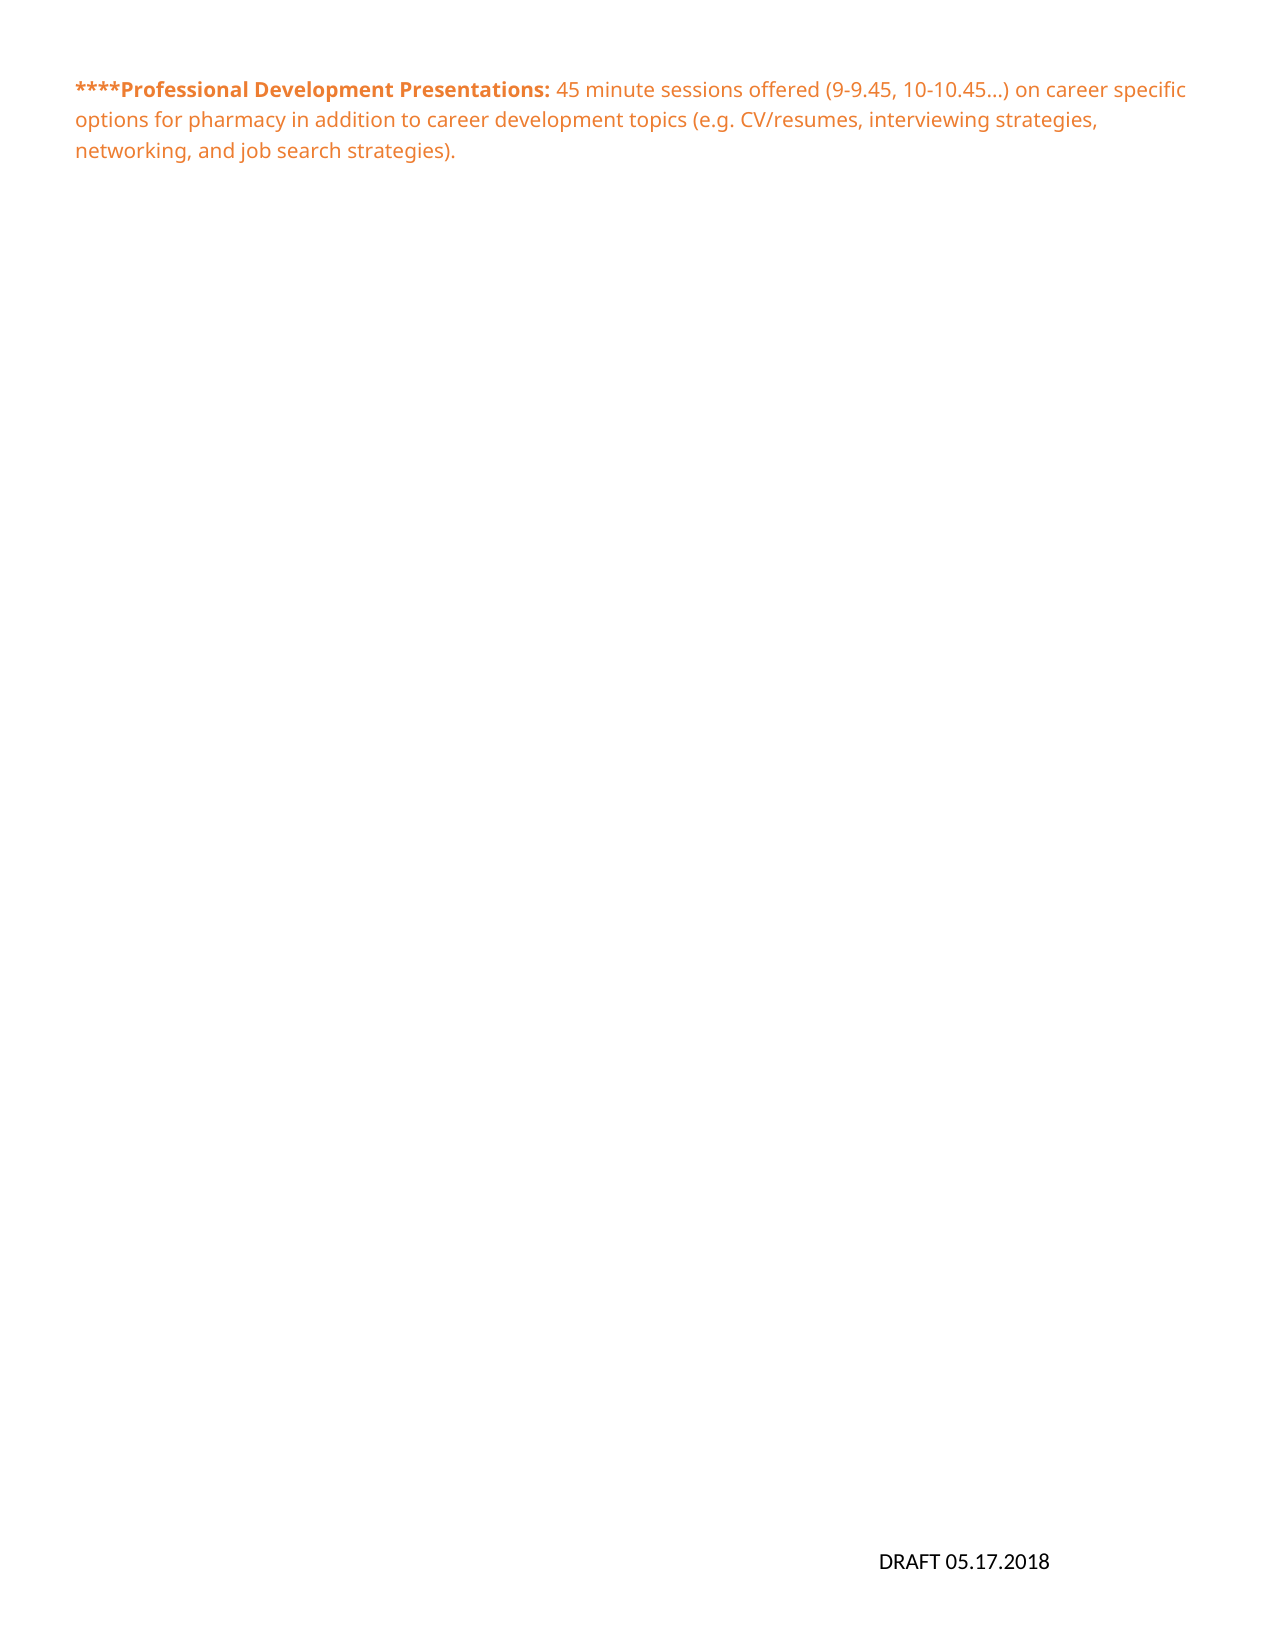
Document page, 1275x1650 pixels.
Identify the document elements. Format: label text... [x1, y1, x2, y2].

text ****Professional Development Presentations: 45 minute sessions offered (9-9.45, 10-10.45…) on career specific options for pharmacy in addition to career development topics (e.g. CV/resumes, interviewing strategies, networking, and job search strategies). [75, 75, 1200, 165]
